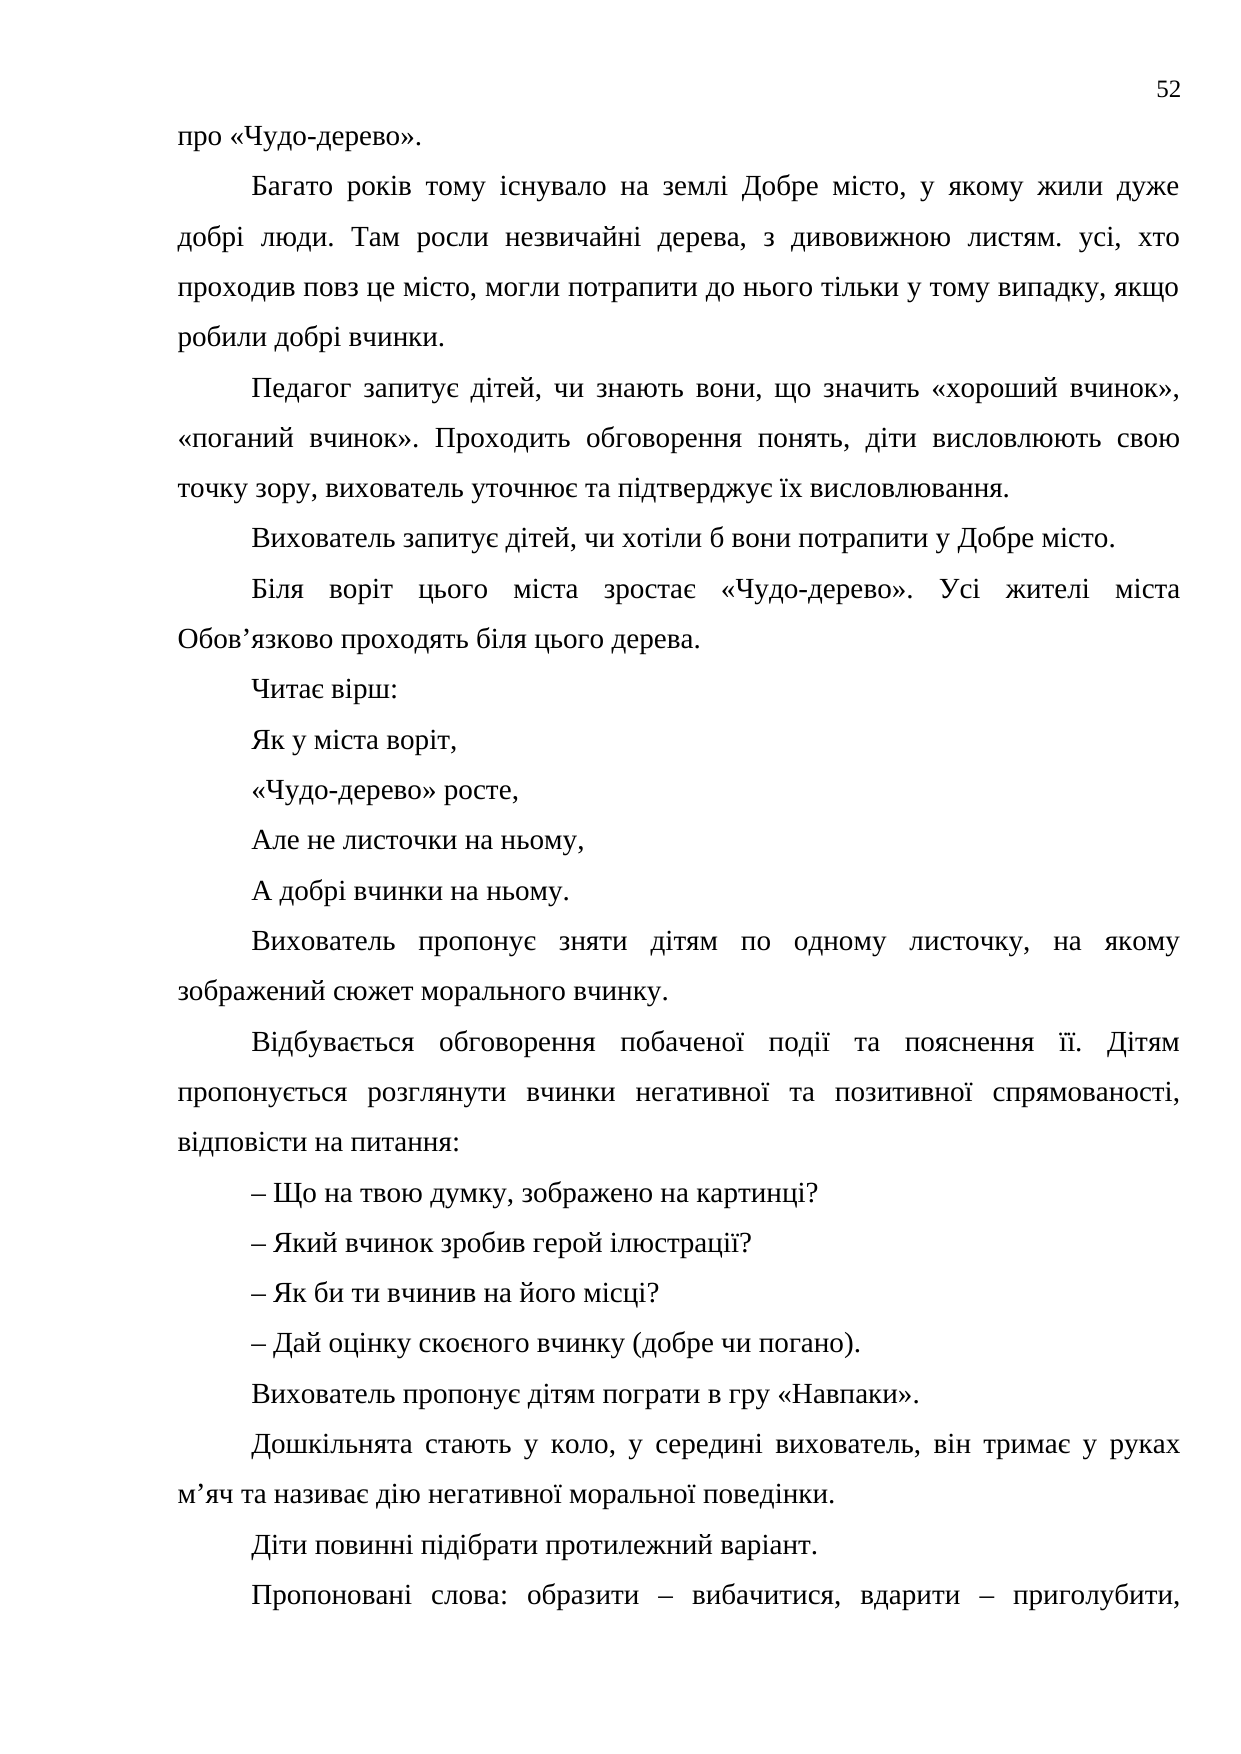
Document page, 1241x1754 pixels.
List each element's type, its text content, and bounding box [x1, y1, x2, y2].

text Вихователь пропонує зняти дітям по одному листочку, на якому зображений сюжет морального вчинку. [177, 923, 1181, 1007]
text Вихователь запитує дітей, чи хотіли б вони потрапити у Добре місто. [177, 521, 1181, 554]
text Діти повинні підібрати протилежний варіант. [177, 1527, 1181, 1560]
text «Чудо-дерево» росте, [177, 772, 1181, 806]
text Педагог запитує дітей, чи знають вони, що значить «хороший вчинок», «поганий вчинок». Проходить обговорення понять, діти висловлюють свою точку зору, вихователь уточнює та підтверджує їх висловлювання. [177, 370, 1181, 504]
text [177, 1577, 1181, 1611]
text Читає вірш: [177, 672, 1181, 705]
text Як у міста воріт, [177, 722, 1181, 755]
text Вихователь пропонує дітям пограти в гру «Навпаки». [177, 1376, 1181, 1409]
text Відбувається обговорення побаченої події та пояснення її. Дітям пропонується розглянути вчинки негативної та позитивної спрямованості, відповісти на питання: [177, 1024, 1181, 1158]
text – Дай оцінку скоєного вчинку (добре чи погано). [177, 1326, 1181, 1359]
text Багато років тому існувало на землі Добре місто, у якому жили дуже добрі люди. Там росли незвичайні дерева, з дивовижною листям. усі, хто проходив повз це місто, могли потрапити до нього тільки у тому випадку, якщо робили добрі вчинки. [177, 168, 1181, 353]
text – Як би ти вчинив на його місці? [177, 1275, 1181, 1309]
text – Який вчинок зробив герой ілюстрації? [177, 1225, 1181, 1258]
text А добрі вчинки на ньому. [177, 873, 1181, 906]
text Але не листочки на ньому, [177, 822, 1181, 856]
text Біля воріт цього міста зростає «Чудо-дерево». Усі жителі міста Обов’язково проходять біля цього дерева. [177, 571, 1181, 655]
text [177, 118, 1181, 152]
text – Що на твою думку, зображено на картинці? [177, 1175, 1181, 1208]
text Дошкільнята стають у коло, у середині вихователь, він тримає у руках м’яч та називає дію негативної моральної поведінки. [177, 1426, 1181, 1510]
